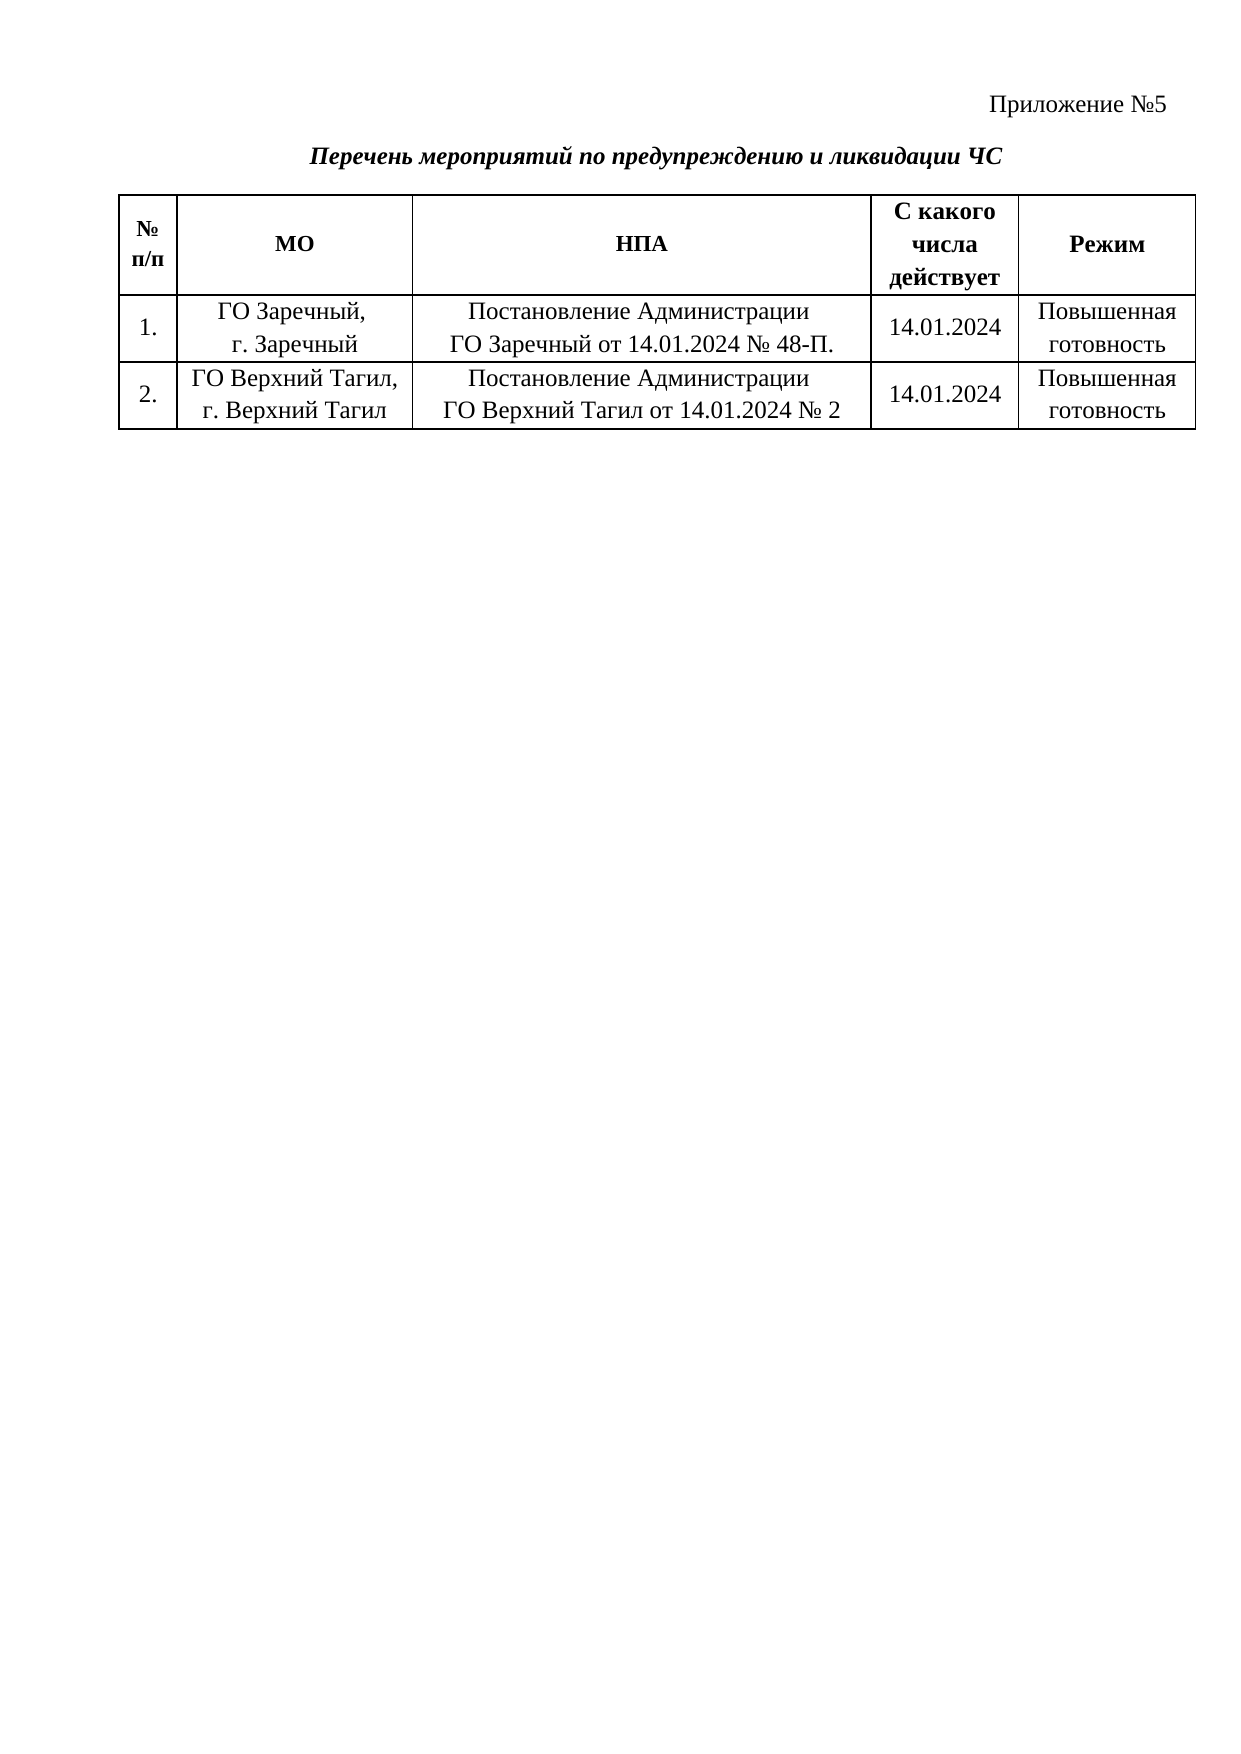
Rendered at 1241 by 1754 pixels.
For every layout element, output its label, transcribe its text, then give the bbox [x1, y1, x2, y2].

table_cell ГО Заречный, г. Заречный [178, 296, 412, 361]
table_header МО [178, 196, 412, 294]
table_cell Постановление Администрации ГО Верхний Тагил от 14.01.2024 № 2 [413, 363, 870, 428]
table_header НПА [413, 196, 870, 294]
table_cell 14.01.2024 [872, 363, 1018, 428]
table_cell 1. [120, 296, 176, 361]
table_header № п/п [120, 196, 176, 294]
table_cell 14.01.2024 [872, 296, 1018, 361]
table_cell Повышенная готовность [1019, 363, 1195, 428]
table_cell 2. [120, 363, 176, 428]
table_header Режим [1019, 196, 1195, 294]
table_cell Постановление Администрации ГО Заречный от 14.01.2024 № 48-П. [413, 296, 870, 361]
table_header С какого числа действует [872, 196, 1018, 294]
text Приложение №5 [148, 89, 1167, 117]
table_cell Повышенная готовность [1019, 296, 1195, 361]
table_cell ГО Верхний Тагил, г. Верхний Тагил [178, 363, 412, 428]
text Перечень мероприятий по предупреждению и ликвидации ЧС [148, 141, 1167, 170]
